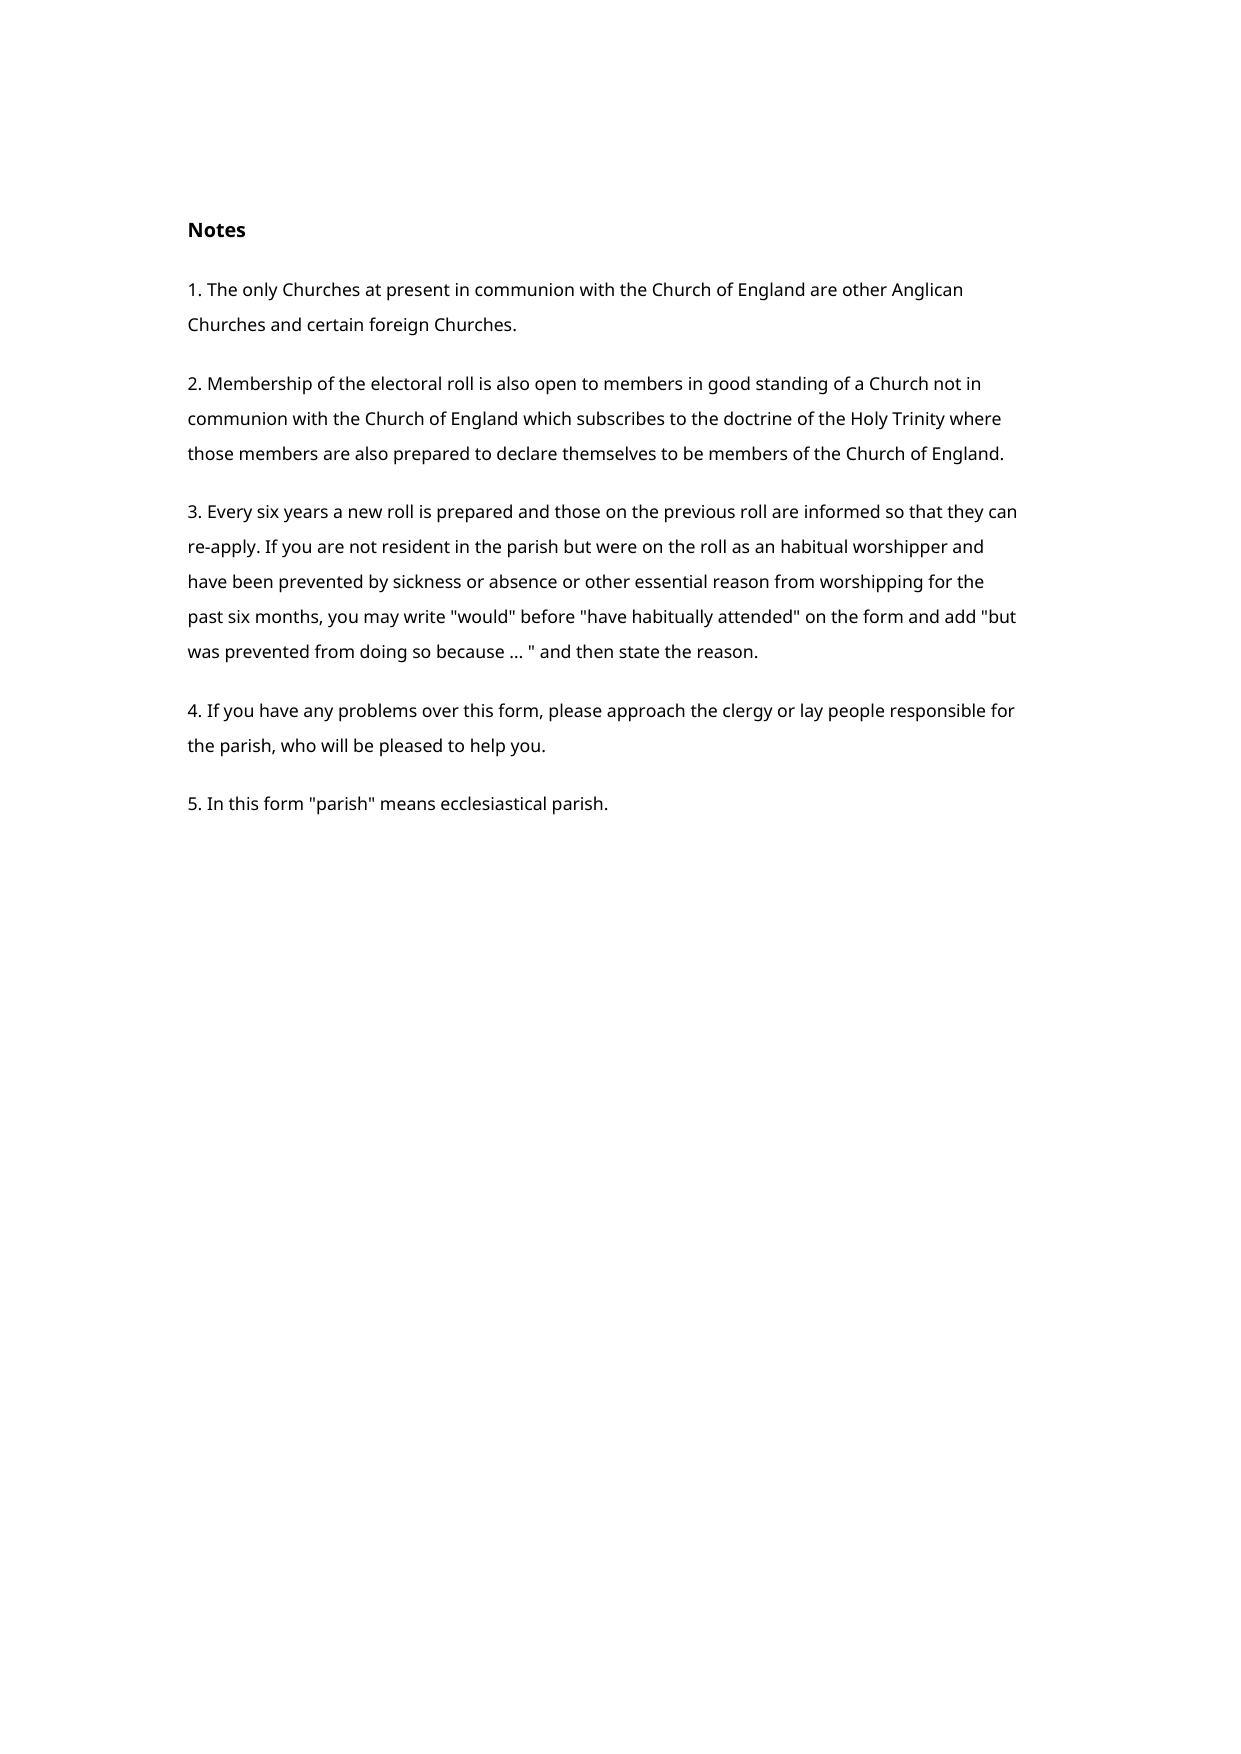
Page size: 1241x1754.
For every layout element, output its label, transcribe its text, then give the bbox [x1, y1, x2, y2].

text 3. Every six years a new roll is prepared and those on the previous roll are informed so that they can re-apply. If you are not resident in the parish but were on the roll as an habitual worshipper and have been prevented by sickness or absence or other essential reason from worshipping for the past six months, you may write "would" before "have habitually attended" on the form and add "but was prevented from doing so because … " and then state the reason. [187, 489, 1021, 664]
text Notes [187, 208, 1021, 243]
text 1. The only Churches at present in communion with the Church of England are other Anglican Churches and certain foreign Churches. [187, 267, 1021, 337]
text 2. Membership of the electoral roll is also open to members in good standing of a Church not in communion with the Church of England which subscribes to the doctrine of the Holy Trinity where those members are also prepared to declare themselves to be members of the Church of England. [187, 360, 1021, 465]
text 5. In this form "parish" means ecclesiastical parish. [187, 781, 1021, 816]
text 4. If you have any problems over this form, please approach the clergy or lay people responsible for the parish, who will be pleased to help you. [187, 687, 1021, 757]
